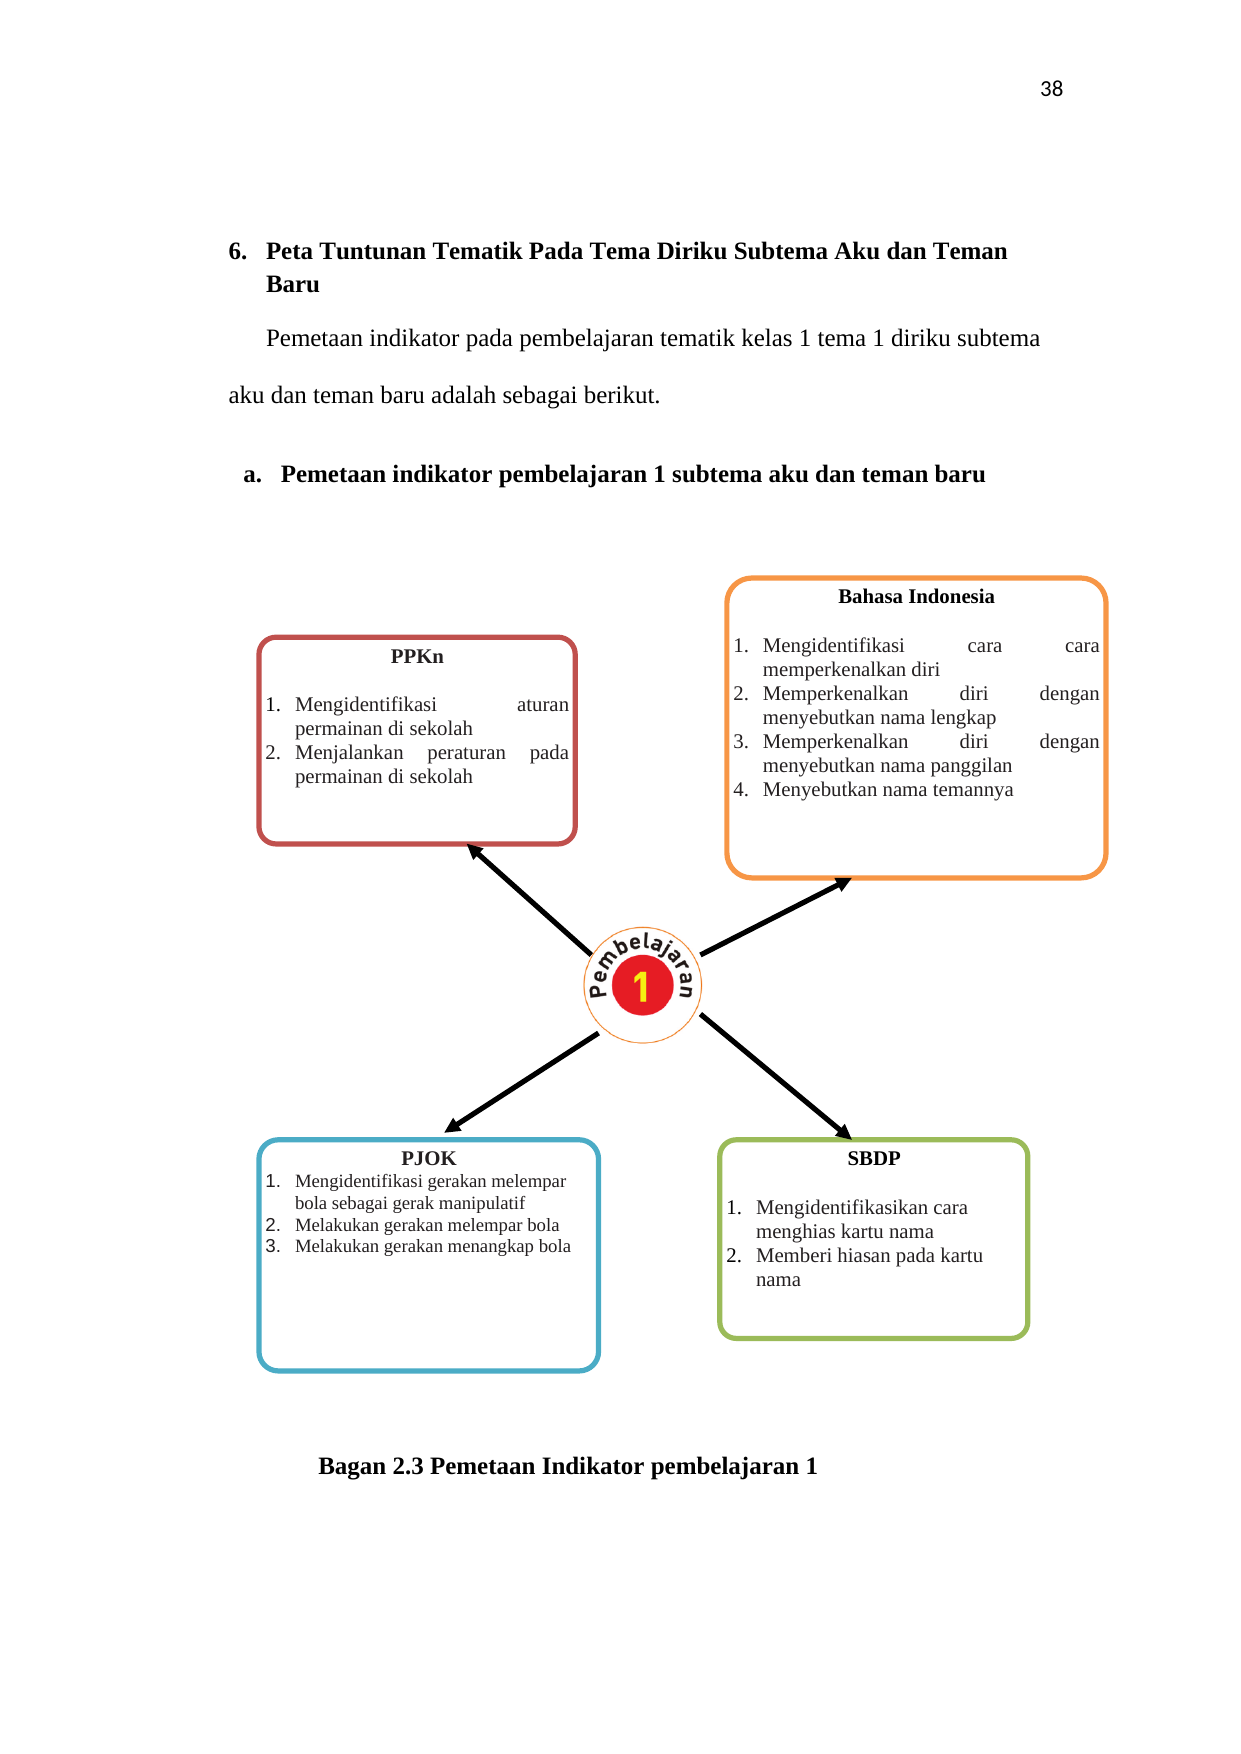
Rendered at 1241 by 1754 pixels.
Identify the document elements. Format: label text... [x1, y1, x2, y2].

picture [577, 922, 707, 1047]
list Pemetaan indikator pembelajaran 1 subtema aku dan teman baru [243, 459, 1063, 488]
list Peta Tuntunan Tematik Pada Tema Diriku Subtema Aku dan Teman Baru [228, 236, 1063, 298]
text Pemetaan indikator pada pembelajaran tematik kelas 1 tema 1 diriku subtema aku dan teman baru adalah sebagai berikut. [228, 323, 1063, 409]
list Bagan 2.3 Pemetaan Indikator pembelajaran 1 [318, 1451, 1063, 1479]
